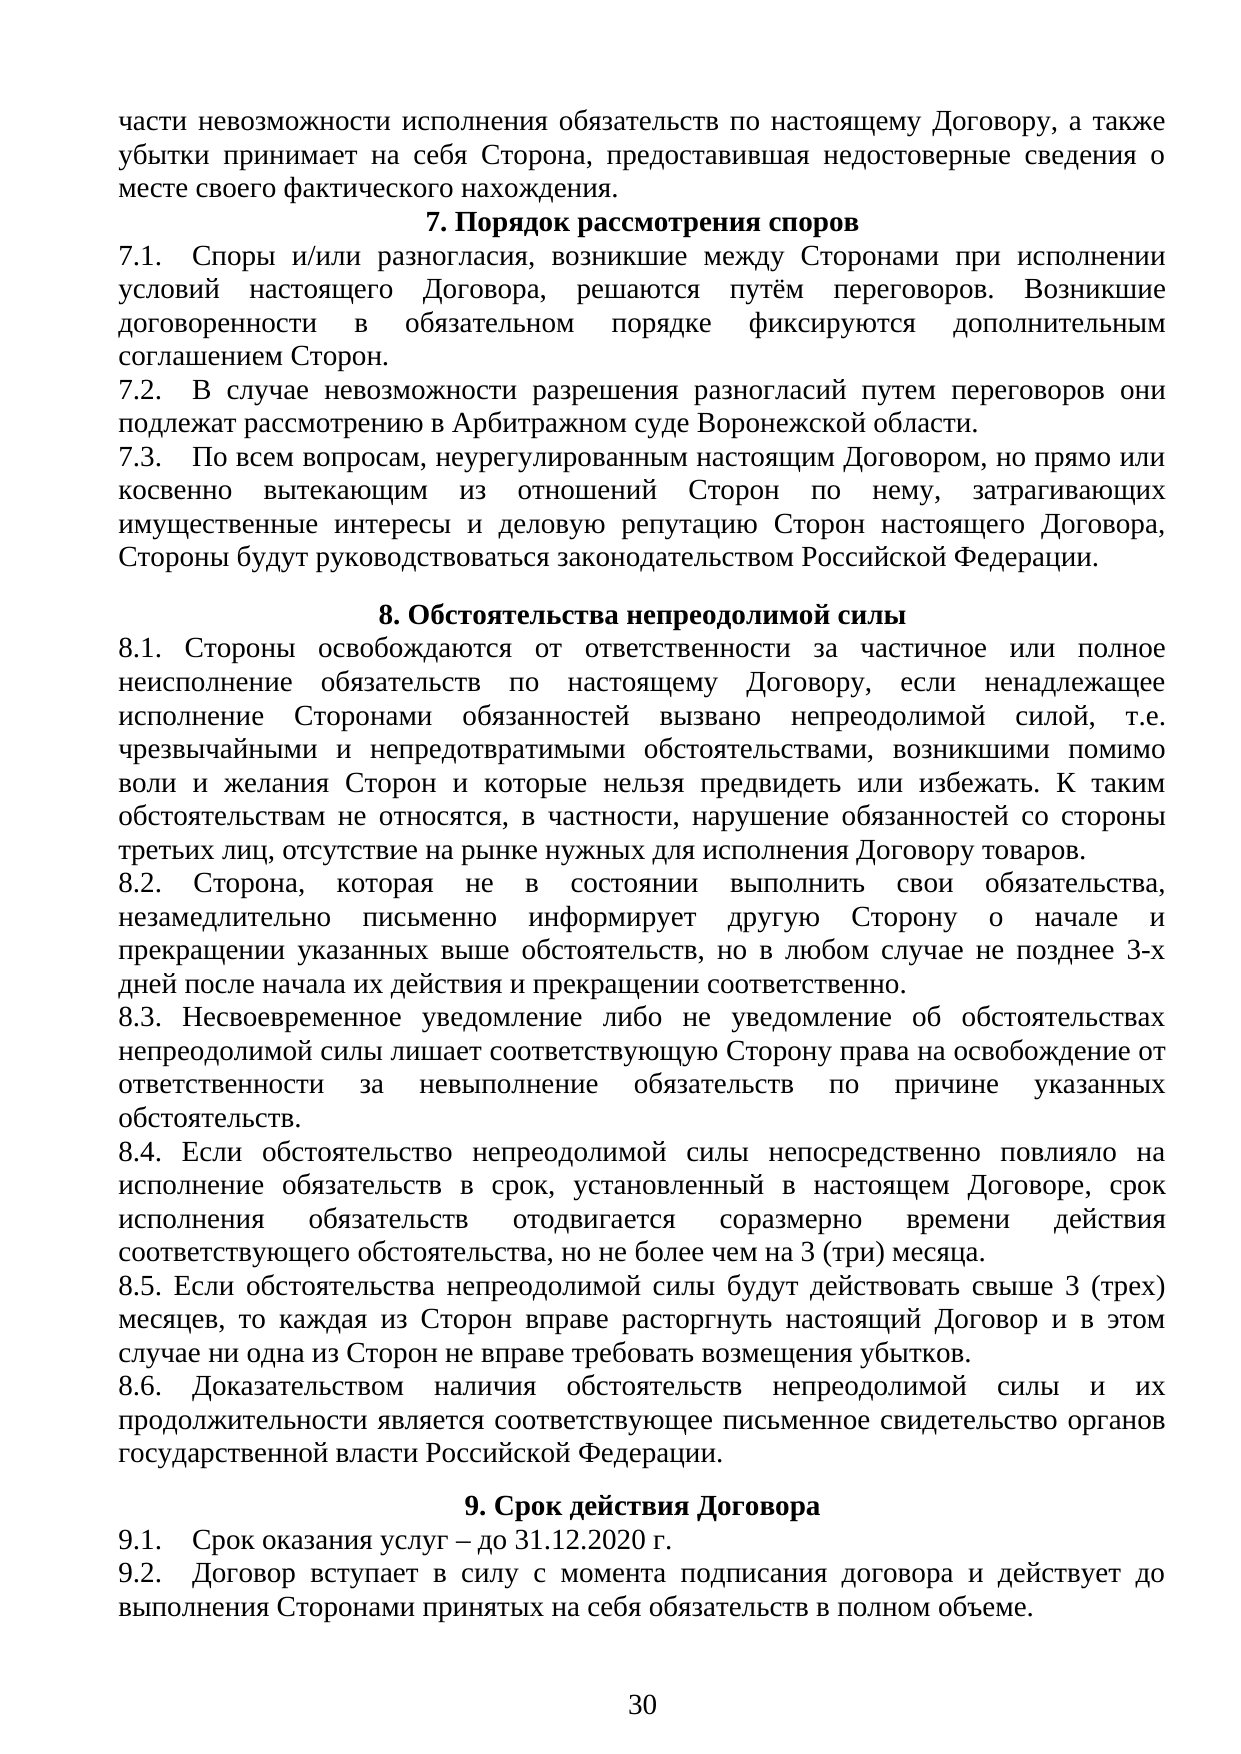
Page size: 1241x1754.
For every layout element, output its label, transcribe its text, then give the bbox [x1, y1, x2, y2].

list По всем вопросам, неурегулированным настоящим Договором, но прямо или косвенно вытекающим из отношений Сторон по нему, затрагивающих имущественные интересы и деловую репутацию Сторон настоящего Договора, Стороны будут руководствоваться законодательством Российской Федерации. [118, 439, 1167, 573]
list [118, 103, 1167, 204]
text 9. Срок действия Договора [118, 1488, 1167, 1522]
text 8.5. Если обстоятельства непреодолимой силы будут действовать свыше 3 (трех) месяцев, то каждая из Сторон вправе расторгнуть настоящий Договор и в этом случае ни одна из Сторон не вправе требовать возмещения убытков. [118, 1268, 1167, 1368]
text 8.1. Стороны освобождаются от ответственности за частичное или полное неисполнение обязательств по настоящему Договору, если ненадлежащее исполнение Сторонами обязанностей вызвано непреодолимой силой, т.е. чрезвычайными и непредотвратимыми обстоятельствами, возникшими помимо воли и желания Сторон и которые нельзя предвидеть или избежать. К таким обстоятельствам не относятся, в частности, нарушение обязанностей со стороны третьих лиц, отсутствие на рынке нужных для исполнения Договору товаров. [118, 631, 1167, 865]
list Договор вступает в силу с момента подписания договора и действует до выполнения Сторонами принятых на себя обязательств в полном объеме. [118, 1555, 1167, 1622]
text 8.2. Сторона, которая не в состоянии выполнить свои обязательства, незамедлительно письменно информирует другую Сторону о начале и прекращении указанных выше обстоятельств, но в любом случае не позднее 3-х дней после начала их действия и прекращении соответственно. [118, 865, 1167, 999]
list Споры и/или разногласия, возникшие между Сторонами при исполнении условий настоящего Договора, решаются путём переговоров. Возникшие договоренности в обязательном порядке фиксируются дополнительным соглашением Сторон. [118, 238, 1167, 372]
text 7. Порядок рассмотрения споров [118, 204, 1167, 238]
text 8. Обстоятельства непреодолимой силы [118, 597, 1167, 631]
list В случае невозможности разрешения разногласий путем переговоров они подлежат рассмотрению в Арбитражном суде Воронежской области. [118, 372, 1167, 439]
text 8.4. Если обстоятельство непреодолимой силы непосредственно повлияло на исполнение обязательств в срок, установленный в настоящем Договоре, срок исполнения обязательств отодвигается соразмерно времени действия соответствующего обстоятельства, но не более чем на 3 (три) месяца. [118, 1134, 1167, 1268]
text 8.6. Доказательством наличия обстоятельств непреодолимой силы и их продолжительности является соответствующее письменное свидетельство органов государственной власти Российской Федерации. [118, 1368, 1167, 1469]
list Срок оказания услуг – до 31.12.2020 г. [118, 1522, 1167, 1555]
text 8.3. Несвоевременное уведомление либо не уведомление об обстоятельствах непреодолимой силы лишает соответствующую Сторону права на освобождение от ответственности за невыполнение обязательств по причине указанных обстоятельств. [118, 999, 1167, 1134]
